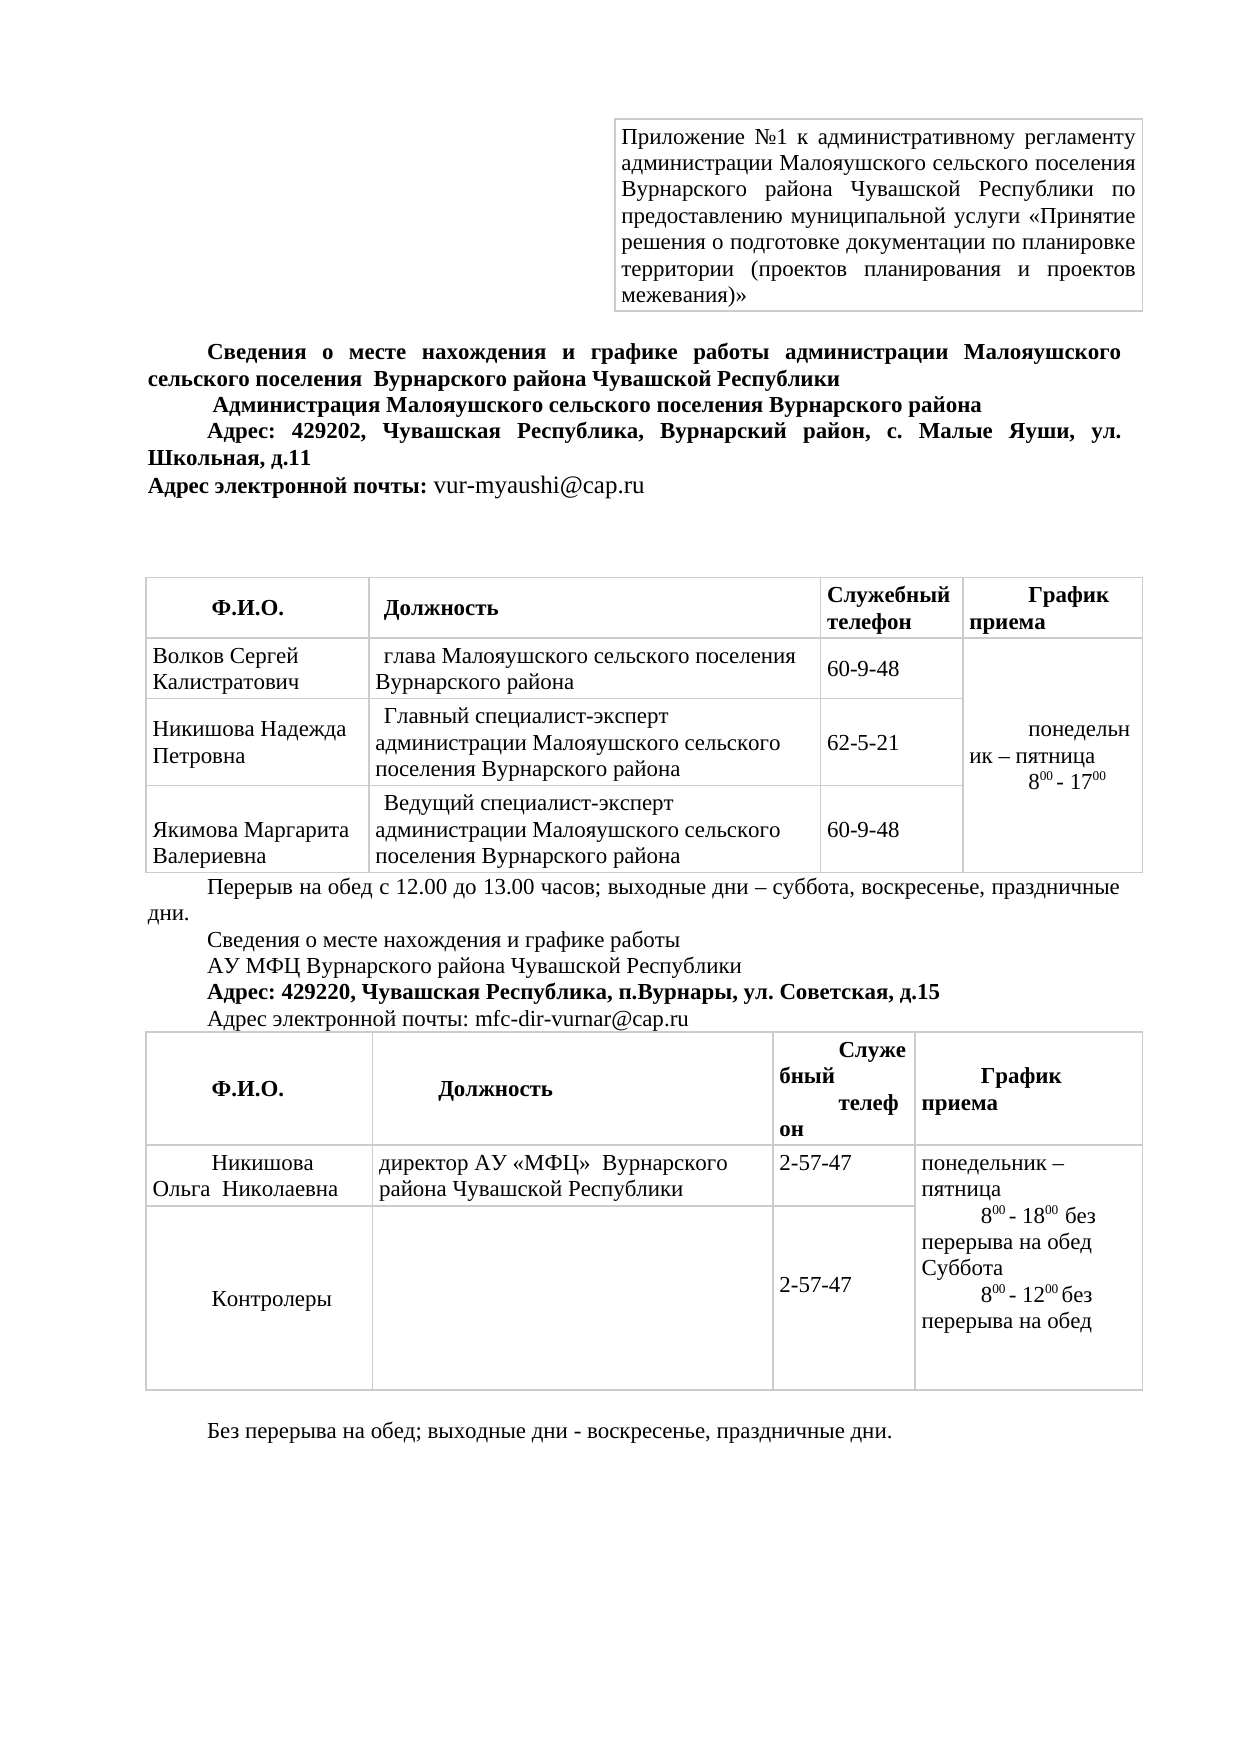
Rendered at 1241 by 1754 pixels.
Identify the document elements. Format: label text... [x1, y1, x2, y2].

text АУ МФЦ Вурнарского района Чувашской Республики [148, 952, 1122, 978]
table_cell 60-9-48 [821, 786, 962, 871]
table_cell Якимова Маргарита Валериевна [147, 786, 368, 871]
text Без перерыва на обед; выходные дни - воскресенье, праздничные дни. [148, 1417, 1122, 1444]
text Адрес: 429220, Чувашская Республика, п.Вурнары, ул. Советская, д.15 [148, 978, 1122, 1005]
table_header Ф.И.О. [147, 578, 368, 637]
table_cell 60-9-48 [821, 639, 962, 698]
table_cell глава Малояушского сельского поселения Вурнарского района [370, 639, 820, 698]
text Администрация Малояушского сельского поселения Вурнарского района [148, 391, 1122, 417]
table_header Приложение №1 к административному регламенту администрации Малояушского сельского поселения Вурнарского района Чувашской Республики по предоставлению муниципальной услуги «Принятие решения о подготовке документации по планировке территории (проектов планирования и проектов межевания)» [616, 120, 1142, 310]
text Адрес электронной почты: vur-myaushi@cap.ru [148, 470, 1122, 499]
table_header Должность [370, 578, 820, 637]
table_header Ф.И.О. [147, 1033, 372, 1144]
table_cell 2-57-47 [774, 1146, 914, 1205]
text Сведения о месте нахождения и графике работы администрации Малояушского сельского поселения Вурнарского района Чувашской Республики [148, 338, 1122, 391]
table_cell 2-57-47 [774, 1207, 914, 1389]
text Перерыв на обед с 12.00 до 13.00 часов; выходные дни – суббота, воскресенье, праздничные дни. [148, 873, 1122, 926]
table_cell Никишова Ольга Николаевна [147, 1146, 372, 1205]
table_header Служебный телефон [821, 578, 962, 637]
text Адрес: 429202, Чувашская Республика, Вурнарский район, с. Малые Яуши, ул. Школьная, д.11 [148, 417, 1122, 470]
table_header Служебный телефон [774, 1033, 914, 1144]
table_cell понедельник – пятница 800 - 1700 [964, 639, 1142, 871]
table_cell [373, 1207, 772, 1389]
table_header График приема [964, 578, 1142, 637]
table_cell Ведущий специалист-эксперт администрации Малояушского сельского поселения Вурнарского района [370, 786, 820, 871]
table_header Должность [373, 1033, 772, 1144]
table_cell Главный специалист-эксперт администрации Малояушского сельского поселения Вурнарского района [370, 699, 820, 784]
text Сведения о месте нахождения и графике работы [148, 926, 1122, 952]
table_cell Контролеры [147, 1207, 372, 1389]
text Адрес электронной почты: mfc-dir-vurnar@cap.ru [148, 1005, 1122, 1031]
table_header График приема [916, 1033, 1142, 1144]
table_cell Волков Сергей Калистратович [147, 639, 368, 698]
table_cell директор АУ «МФЦ» Вурнарского района Чувашской Республики [373, 1146, 772, 1205]
table_cell Никишова Надежда Петровна [147, 699, 368, 784]
table_cell 62-5-21 [821, 699, 962, 784]
table_cell понедельник – пятница 800 - 1800 без перерыва на обед Суббота 800 - 1200 без перерыва на обед [916, 1146, 1142, 1389]
